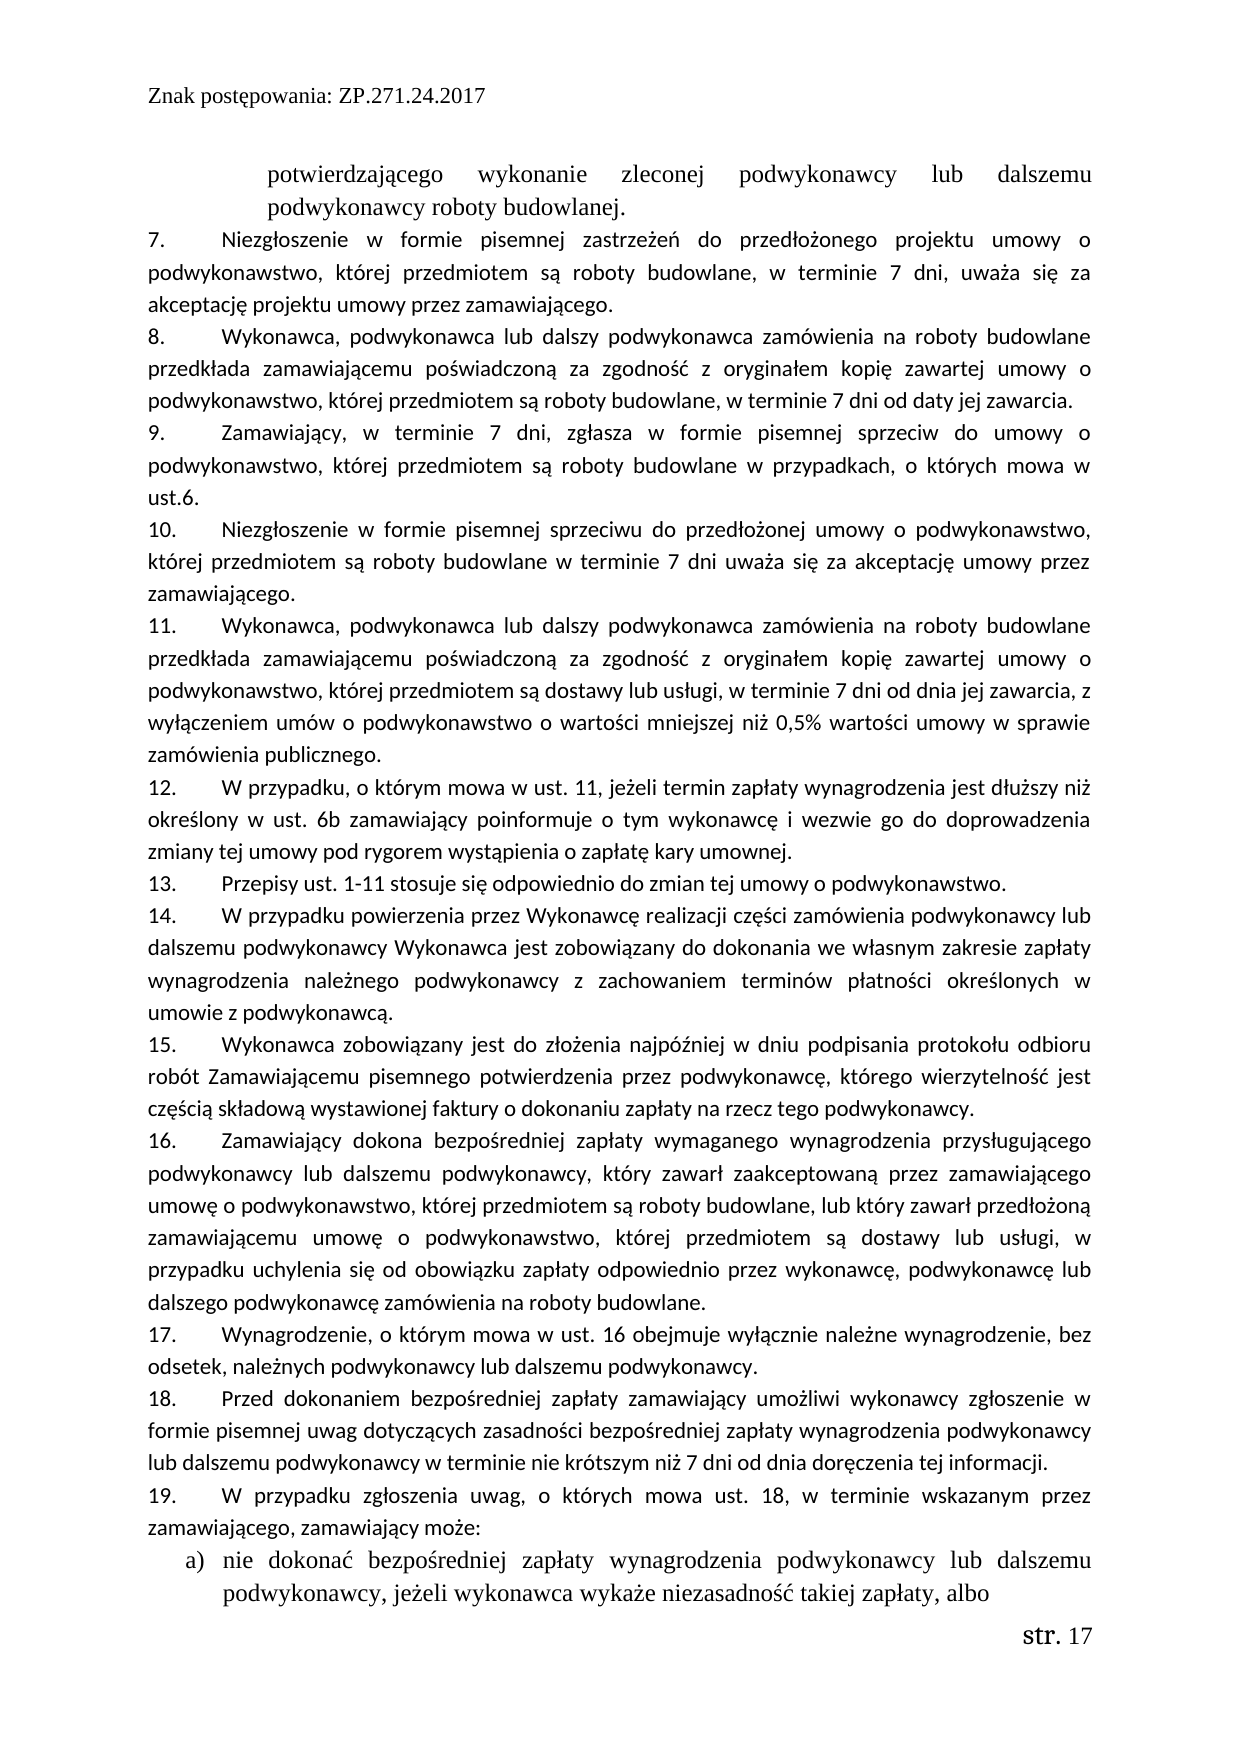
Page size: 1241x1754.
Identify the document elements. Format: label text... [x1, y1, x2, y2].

list W przypadku, o którym mowa w ust. 11, jeżeli termin zapłaty wynagrodzenia jest dłuższy niż określony w ust. 6b zamawiający poinformuje o tym wykonawcę i wezwie go do doprowadzenia zmiany tej umowy pod rygorem wystąpienia o zapłatę kary umownej. [148, 773, 1092, 865]
list Wykonawca, podwykonawca lub dalszy podwykonawca zamówienia na roboty budowlane przedkłada zamawiającemu poświadczoną za zgodność z oryginałem kopię zawartej umowy o podwykonawstwo, której przedmiotem są roboty budowlane, w terminie 7 dni od daty jej zawarcia. [148, 322, 1092, 414]
list Zamawiający, w terminie 7 dni, zgłasza w formie pisemnej sprzeciw do umowy o podwykonawstwo, której przedmiotem są roboty budowlane w przypadkach, o których mowa w ust.6. [148, 418, 1092, 511]
list nie dokonać bezpośredniej zapłaty wynagrodzenia podwykonawcy lub dalszemu podwykonawcy, jeżeli wykonawca wykaże niezasadność takiej zapłaty, albo [185, 1545, 1092, 1607]
list Niezgłoszenie w formie pisemnej sprzeciwu do przedłożonej umowy o podwykonawstwo, której przedmiotem są roboty budowlane w terminie 7 dni uważa się za akceptację umowy przez zamawiającego. [148, 515, 1092, 607]
list Przed dokonaniem bezpośredniej zapłaty zamawiający umożliwi wykonawcy zgłoszenie w formie pisemnej uwag dotyczących zasadności bezpośredniej zapłaty wynagrodzenia podwykonawcy lub dalszemu podwykonawcy w terminie nie krótszym niż 7 dni od dnia doręczenia tej informacji. [148, 1384, 1092, 1477]
list Wynagrodzenie, o którym mowa w ust. 16 obejmuje wyłącznie należne wynagrodzenie, bez odsetek, należnych podwykonawcy lub dalszemu podwykonawcy. [148, 1320, 1092, 1380]
list Niezgłoszenie w formie pisemnej zastrzeżeń do przedłożonego projektu umowy o podwykonawstwo, której przedmiotem są roboty budowlane, w terminie 7 dni, uważa się za akceptację projektu umowy przez zamawiającego. [148, 225, 1092, 318]
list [229, 159, 1092, 221]
list W przypadku zgłoszenia uwag, o których mowa ust. 18, w terminie wskazanym przez zamawiającego, zamawiający może: [148, 1481, 1092, 1541]
list Wykonawca, podwykonawca lub dalszy podwykonawca zamówienia na roboty budowlane przedkłada zamawiającemu poświadczoną za zgodność z oryginałem kopię zawartej umowy o podwykonawstwo, której przedmiotem są dostawy lub usługi, w terminie 7 dni od dnia jej zawarcia, z wyłączeniem umów o podwykonawstwo o wartości mniejszej niż 0,5% wartości umowy w sprawie zamówienia publicznego. [148, 612, 1092, 768]
list W przypadku powierzenia przez Wykonawcę realizacji części zamówienia podwykonawcy lub dalszemu podwykonawcy Wykonawca jest zobowiązany do dokonania we własnym zakresie zapłaty wynagrodzenia należnego podwykonawcy z zachowaniem terminów płatności określonych w umowie z podwykonawcą. [148, 901, 1092, 1026]
list Wykonawca zobowiązany jest do złożenia najpóźniej w dniu podpisania protokołu odbioru robót Zamawiającemu pisemnego potwierdzenia przez podwykonawcę, którego wierzytelność jest częścią składową wystawionej faktury o dokonaniu zapłaty na rzecz tego podwykonawcy. [148, 1030, 1092, 1122]
list Zamawiający dokona bezpośredniej zapłaty wymaganego wynagrodzenia przysługującego podwykonawcy lub dalszemu podwykonawcy, który zawarł zaakceptowaną przez zamawiającego umowę o podwykonawstwo, której przedmiotem są roboty budowlane, lub który zawarł przedłożoną zamawiającemu umowę o podwykonawstwo, której przedmiotem są dostawy lub usługi, w przypadku uchylenia się od obowiązku zapłaty odpowiednio przez wykonawcę, podwykonawcę lub dalszego podwykonawcę zamówienia na roboty budowlane. [148, 1127, 1092, 1316]
list Przepisy ust. 1-11 stosuje się odpowiednio do zmian tej umowy o podwykonawstwo. [148, 869, 1092, 897]
